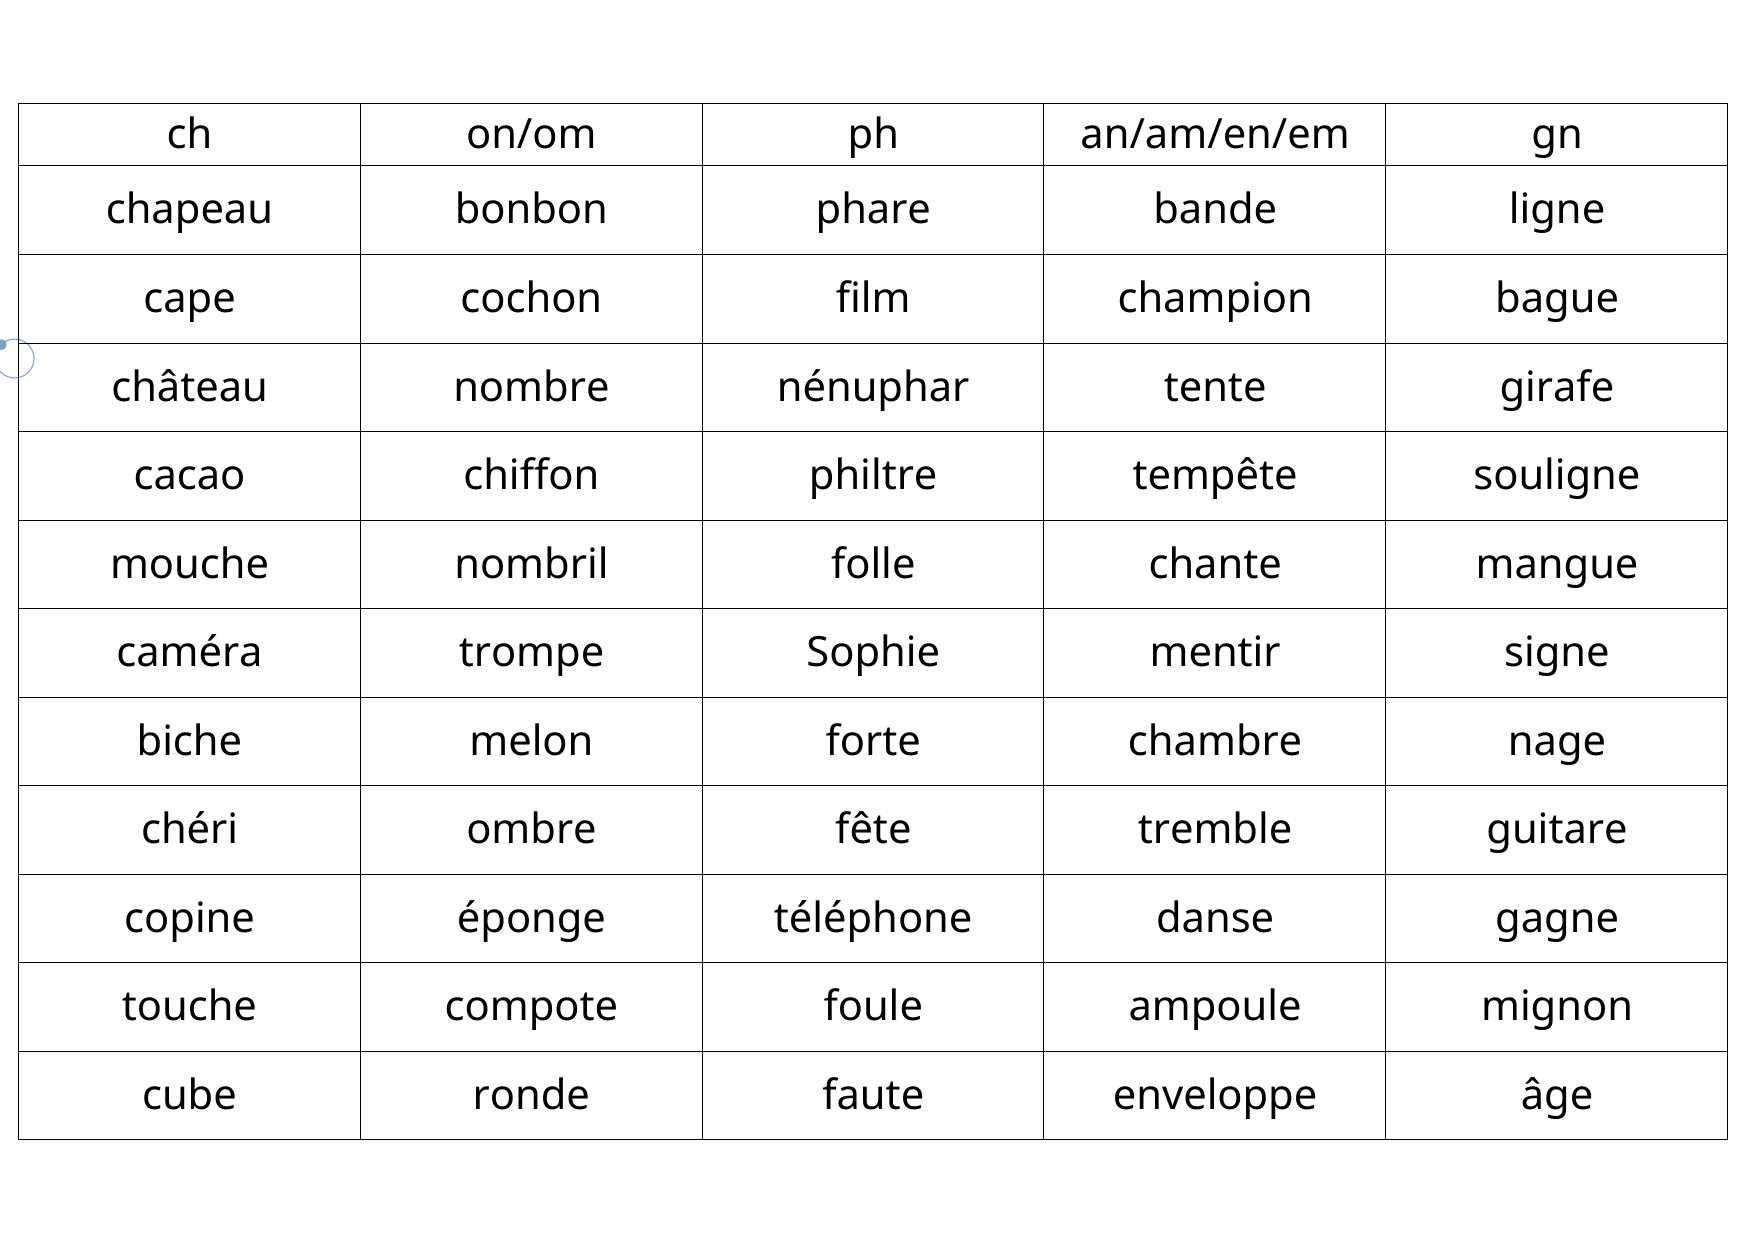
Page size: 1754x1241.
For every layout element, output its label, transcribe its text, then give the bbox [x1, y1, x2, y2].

table_cell melon [361, 698, 702, 785]
table_cell mentir [1044, 609, 1385, 697]
table_cell faute [703, 1052, 1043, 1139]
table_cell chante [1044, 521, 1385, 608]
table_cell château [19, 344, 360, 431]
table_cell chiffon [361, 432, 702, 519]
table_cell bague [1386, 255, 1727, 342]
table_cell cape [19, 255, 360, 342]
table_cell téléphone [703, 875, 1043, 962]
table_header an/am/en/em [1044, 104, 1385, 165]
table_cell ligne [1386, 166, 1727, 254]
table_cell gagne [1386, 875, 1727, 962]
table_cell cochon [361, 255, 702, 342]
table_cell âge [1386, 1052, 1727, 1139]
table_cell ampoule [1044, 963, 1385, 1051]
table_cell touche [19, 963, 360, 1051]
table_cell tremble [1044, 786, 1385, 874]
table_cell mouche [19, 521, 360, 608]
table_cell philtre [703, 432, 1043, 519]
table_cell nombre [361, 344, 702, 431]
table_cell champion [1044, 255, 1385, 342]
table_header on/om [361, 104, 702, 165]
table_cell girafe [1386, 344, 1727, 431]
table_cell biche [19, 698, 360, 785]
table_cell souligne [1386, 432, 1727, 519]
table_cell caméra [19, 609, 360, 697]
table_cell folle [703, 521, 1043, 608]
table_cell cacao [19, 432, 360, 519]
table_cell cube [19, 1052, 360, 1139]
table_cell nombril [361, 521, 702, 608]
table_cell danse [1044, 875, 1385, 962]
table_header gn [1386, 104, 1727, 165]
table_cell film [703, 255, 1043, 342]
table_cell bonbon [361, 166, 702, 254]
table_header ph [703, 104, 1043, 165]
table_cell tente [1044, 344, 1385, 431]
table_cell éponge [361, 875, 702, 962]
table_header ch [19, 104, 360, 165]
table_cell chéri [19, 786, 360, 874]
table_cell mignon [1386, 963, 1727, 1051]
table_cell forte [703, 698, 1043, 785]
table_cell ronde [361, 1052, 702, 1139]
table_cell nage [1386, 698, 1727, 785]
table_cell chapeau [19, 166, 360, 254]
table_cell tempête [1044, 432, 1385, 519]
table_cell nénuphar [703, 344, 1043, 431]
table_cell mangue [1386, 521, 1727, 608]
table_cell trompe [361, 609, 702, 697]
table_cell Sophie [703, 609, 1043, 697]
table_cell enveloppe [1044, 1052, 1385, 1139]
table_cell signe [1386, 609, 1727, 697]
table_cell copine [19, 875, 360, 962]
table_cell phare [703, 166, 1043, 254]
table_cell foule [703, 963, 1043, 1051]
table_cell chambre [1044, 698, 1385, 785]
table_cell fête [703, 786, 1043, 874]
table_cell bande [1044, 166, 1385, 254]
table_cell guitare [1386, 786, 1727, 874]
table_cell compote [361, 963, 702, 1051]
table_cell ombre [361, 786, 702, 874]
